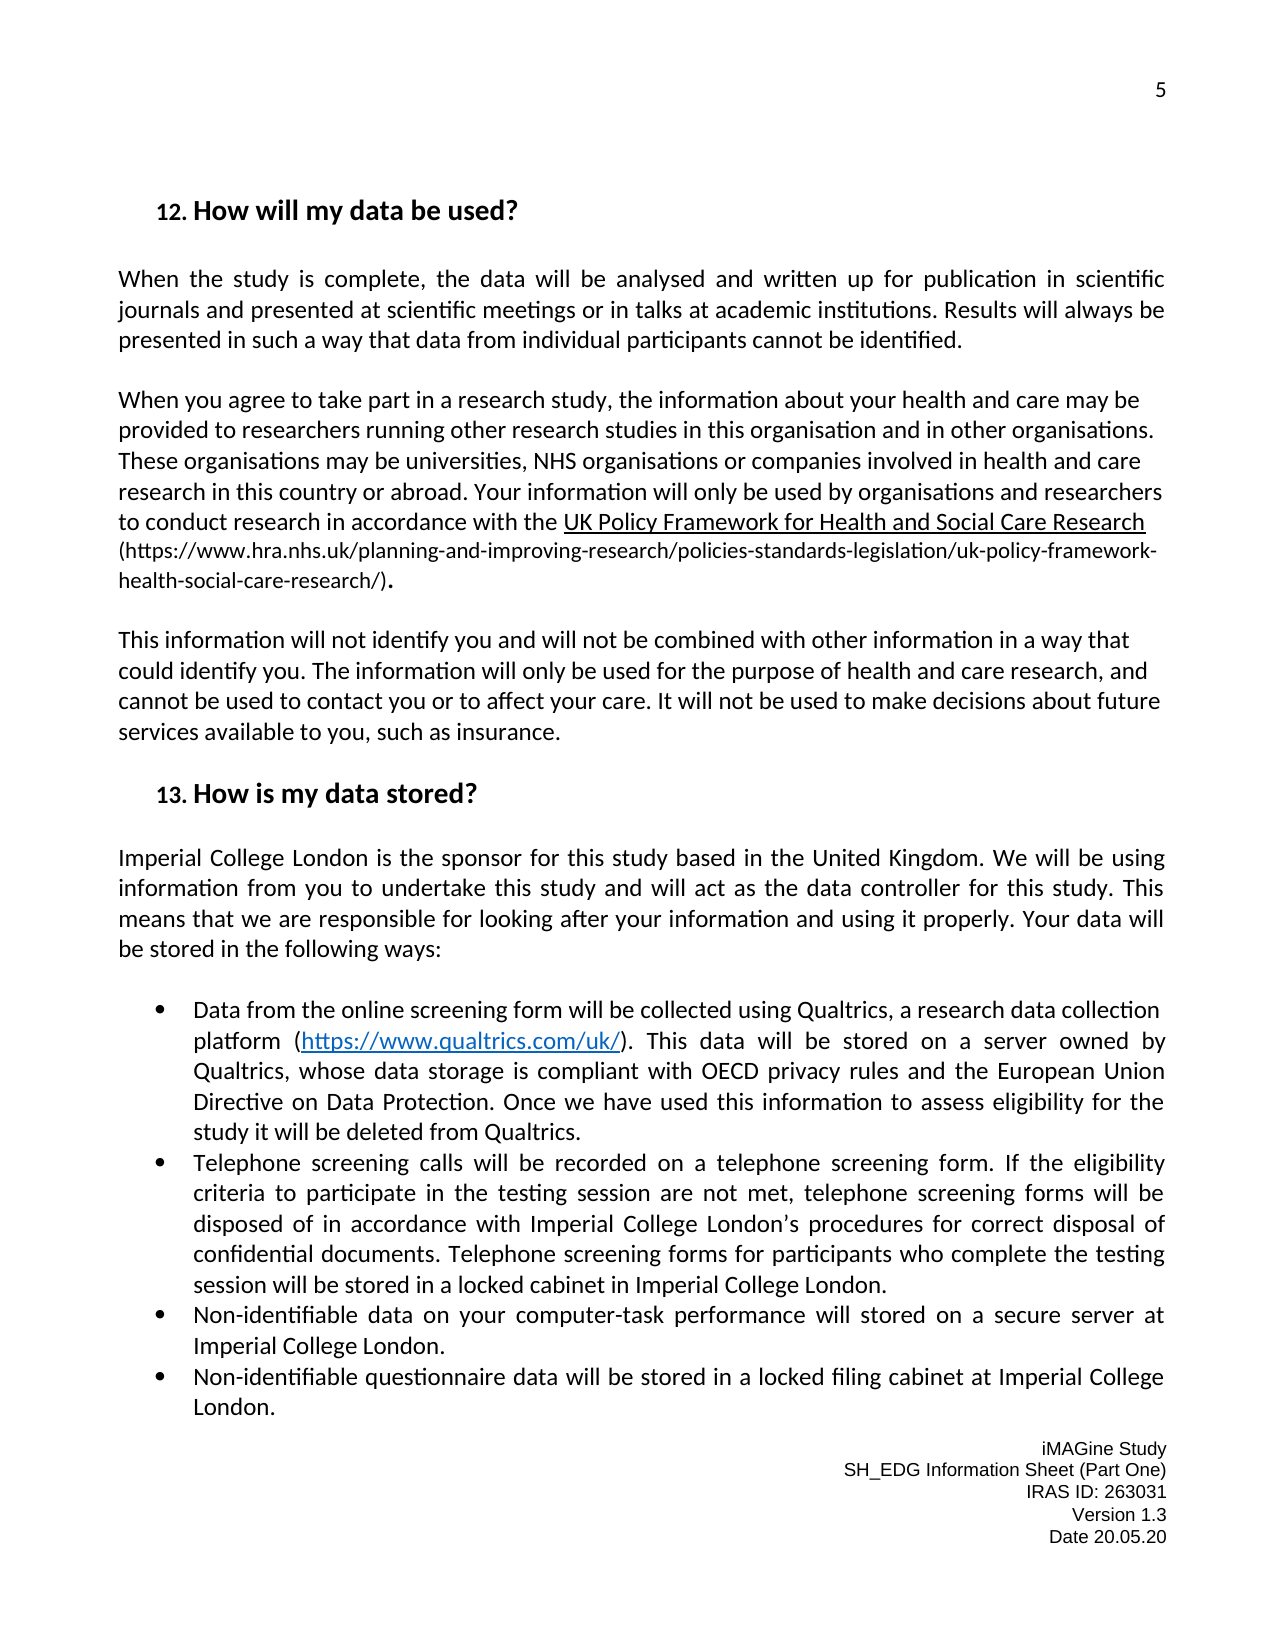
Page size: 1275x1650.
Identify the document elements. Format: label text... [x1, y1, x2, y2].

text When you agree to take part in a research study, the information about your health and care may be provided to researchers running other research studies in this organisation and in other organisations. These organisations may be universities, NHS organisations or companies involved in health and care research in this country or abroad. Your information will only be used by organisations and researchers to conduct research in accordance with the UK Policy Framework for Health and Social Care Research (https://www.hra.nhs.uk/planning-and-improving-research/policies-standards-legislation/uk-policy-framework-health-social-care-research/). [118, 384, 1167, 595]
list Non-identifiable questionnaire data will be stored in a locked filing cabinet at Imperial College London. [156, 1361, 1167, 1422]
list Data from the online screening form will be collected using Qualtrics, a research data collection [156, 994, 1167, 1025]
text When the study is complete, the data will be analysed and written up for publication in scientific journals and presented at scientific meetings or in talks at academic institutions. Results will always be presented in such a way that data from individual participants cannot be identified. [118, 263, 1167, 355]
list How is my data stored? [156, 776, 1167, 811]
list platform (https://www.qualtrics.com/uk/). This data will be stored on a server owned by Qualtrics, whose data storage is compliant with OECD privacy rules and the European Union Directive on Data Protection. Once we have used this information to assess eligibility for the study it will be deleted from Qualtrics. [193, 1025, 1167, 1147]
text Imperial College London is the sponsor for this study based in the United Kingdom. We will be using information from you to undertake this study and will act as the data controller for this study. This means that we are responsible for looking after your information and using it properly. Your data will be stored in the following ways: [118, 842, 1167, 964]
list Non-identifiable data on your computer-task performance will stored on a secure server at Imperial College London. [156, 1299, 1167, 1361]
list Telephone screening calls will be recorded on a telephone screening form. If the eligibility criteria to participate in the testing session are not met, telephone screening forms will be disposed of in accordance with Imperial College London’s procedures for correct disposal of confidential documents. Telephone screening forms for participants who complete the testing session will be stored in a locked cabinet in Imperial College London. [156, 1147, 1167, 1299]
text This information will not identify you and will not be combined with other information in a way that could identify you. The information will only be used for the purpose of health and care research, and cannot be used to contact you or to affect your care. It will not be used to make decisions about future services available to you, such as insurance. [118, 624, 1167, 746]
list How will my data be used? [156, 192, 1167, 228]
